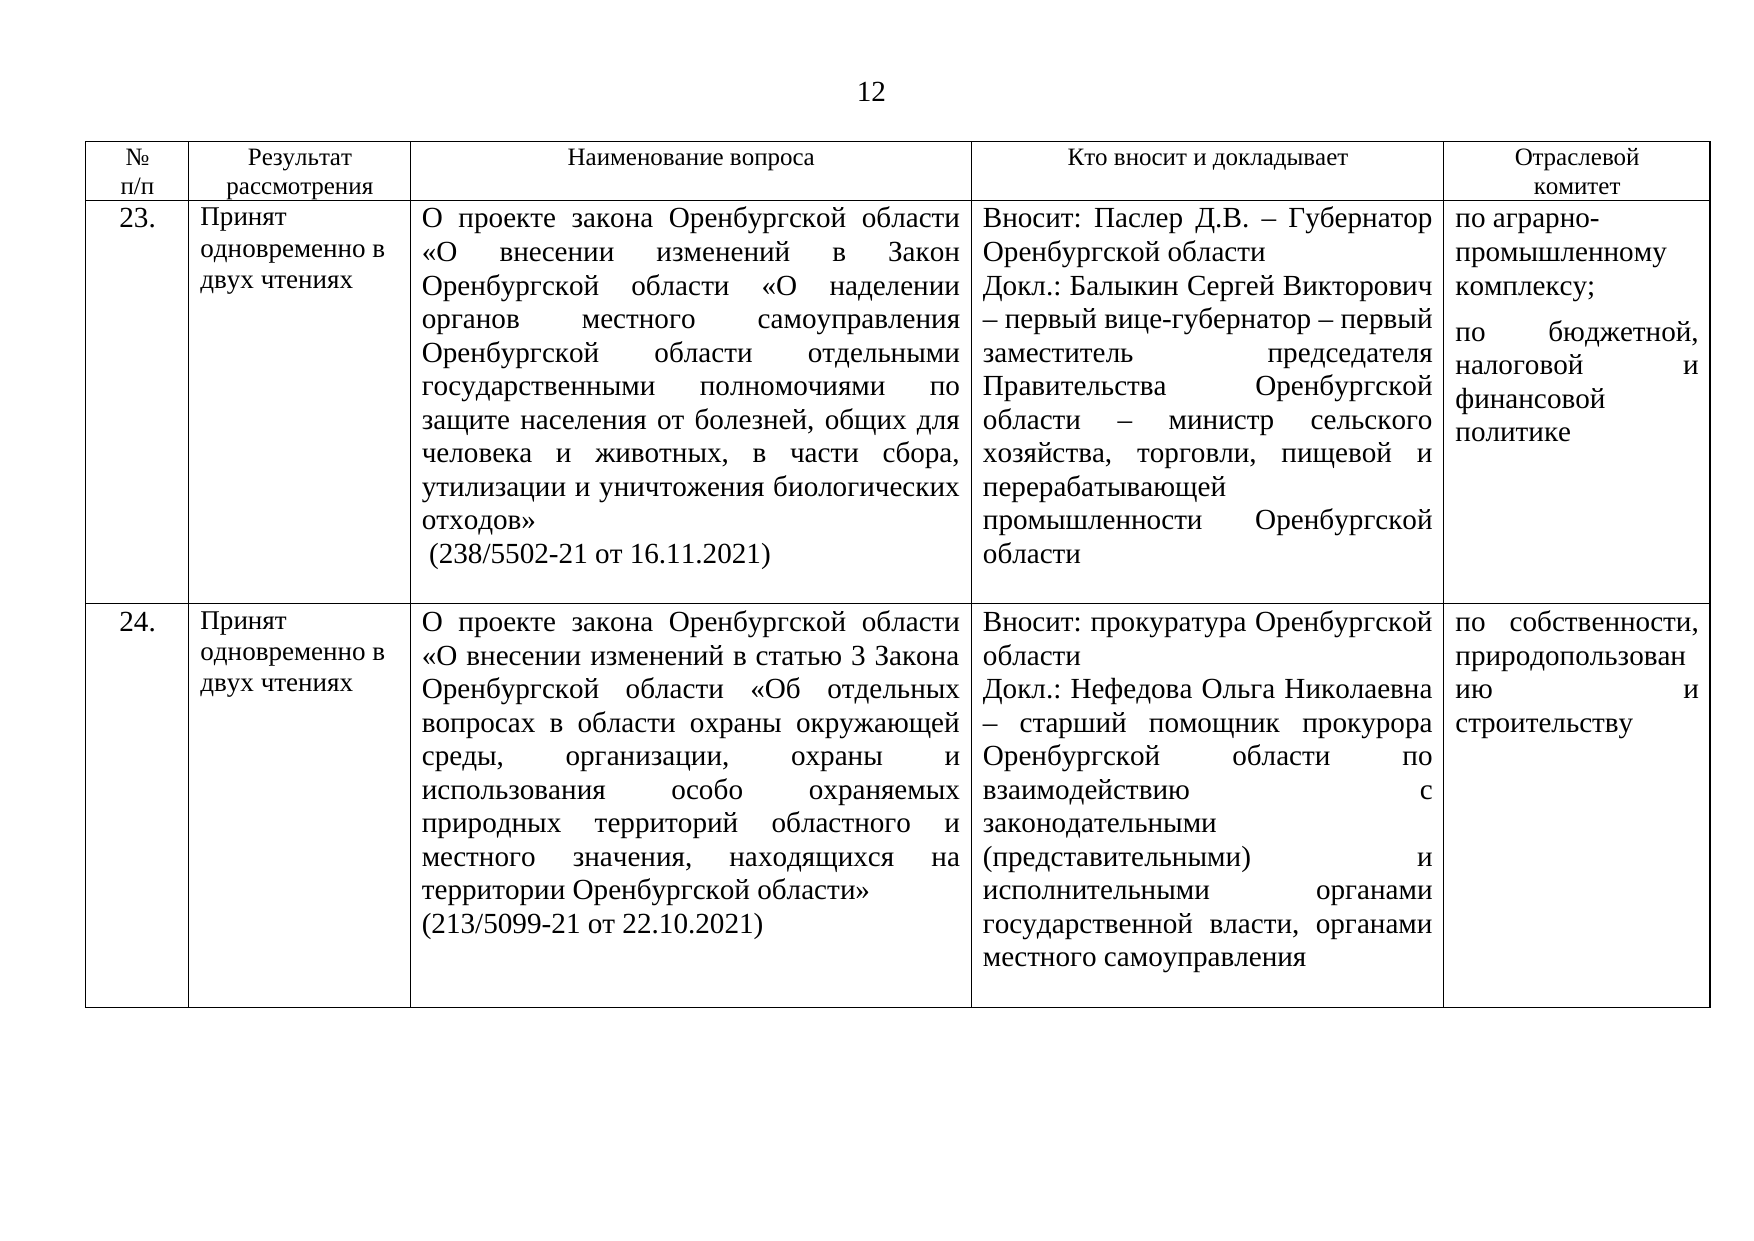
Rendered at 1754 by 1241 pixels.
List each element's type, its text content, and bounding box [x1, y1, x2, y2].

table_cell 24. [86, 604, 188, 1007]
table_header Кто вносит и докладывает [972, 142, 1443, 199]
table_header Результат рассмотрения [189, 142, 410, 199]
table_cell 23. [86, 201, 188, 603]
table_cell по собственности, природопользованию и строительству [1444, 604, 1709, 1007]
table_header № п/п [86, 142, 188, 199]
table_header Отраслевой комитет [1444, 142, 1709, 199]
table_cell О проекте закона Оренбургской области «О внесении изменений в статью 3 Закона Оренбургской области «Об отдельных вопросах в области охраны окружающей среды, организации, охраны и использования особо охраняемых природных территорий областного и местного значения, находящихся на территории Оренбургской области» (213/5099-21 от 22.10.2021) [411, 604, 971, 1007]
table_cell по аграрно-промышленному комплексу; по бюджетной, налоговой и финансовой политике [1444, 201, 1709, 603]
table_cell Принят одновременно в двух чтениях [189, 201, 410, 603]
table_header Наименование вопроса [411, 142, 971, 199]
table_cell Вносит: Паслер Д.В. – Губернатор Оренбургской области Докл.: Балыкин Сергей Викторович – первый вице-губернатор – первый заместитель председателя Правительства Оренбургской области – министр сельского хозяйства, торговли, пищевой и перерабатывающей промышленности Оренбургской области [972, 201, 1443, 603]
table_cell О проекте закона Оренбургской области «О внесении изменений в Закон Оренбургской области «О наделении органов местного самоуправления Оренбургской области отдельными государственными полномочиями по защите населения от болезней, общих для человека и животных, в части сбора, утилизации и уничтожения биологических отходов» (238/5502-21 от 16.11.2021) [411, 201, 971, 603]
table_cell Вносит: прокуратура Оренбургской области Докл.: Нефедова Ольга Николаевна – старший помощник прокурора Оренбургской области по взаимодействию с законодательными (представительными) и исполнительными органами государственной власти, органами местного самоуправления [972, 604, 1443, 1007]
table_cell Принят одновременно в двух чтениях [189, 604, 410, 1007]
